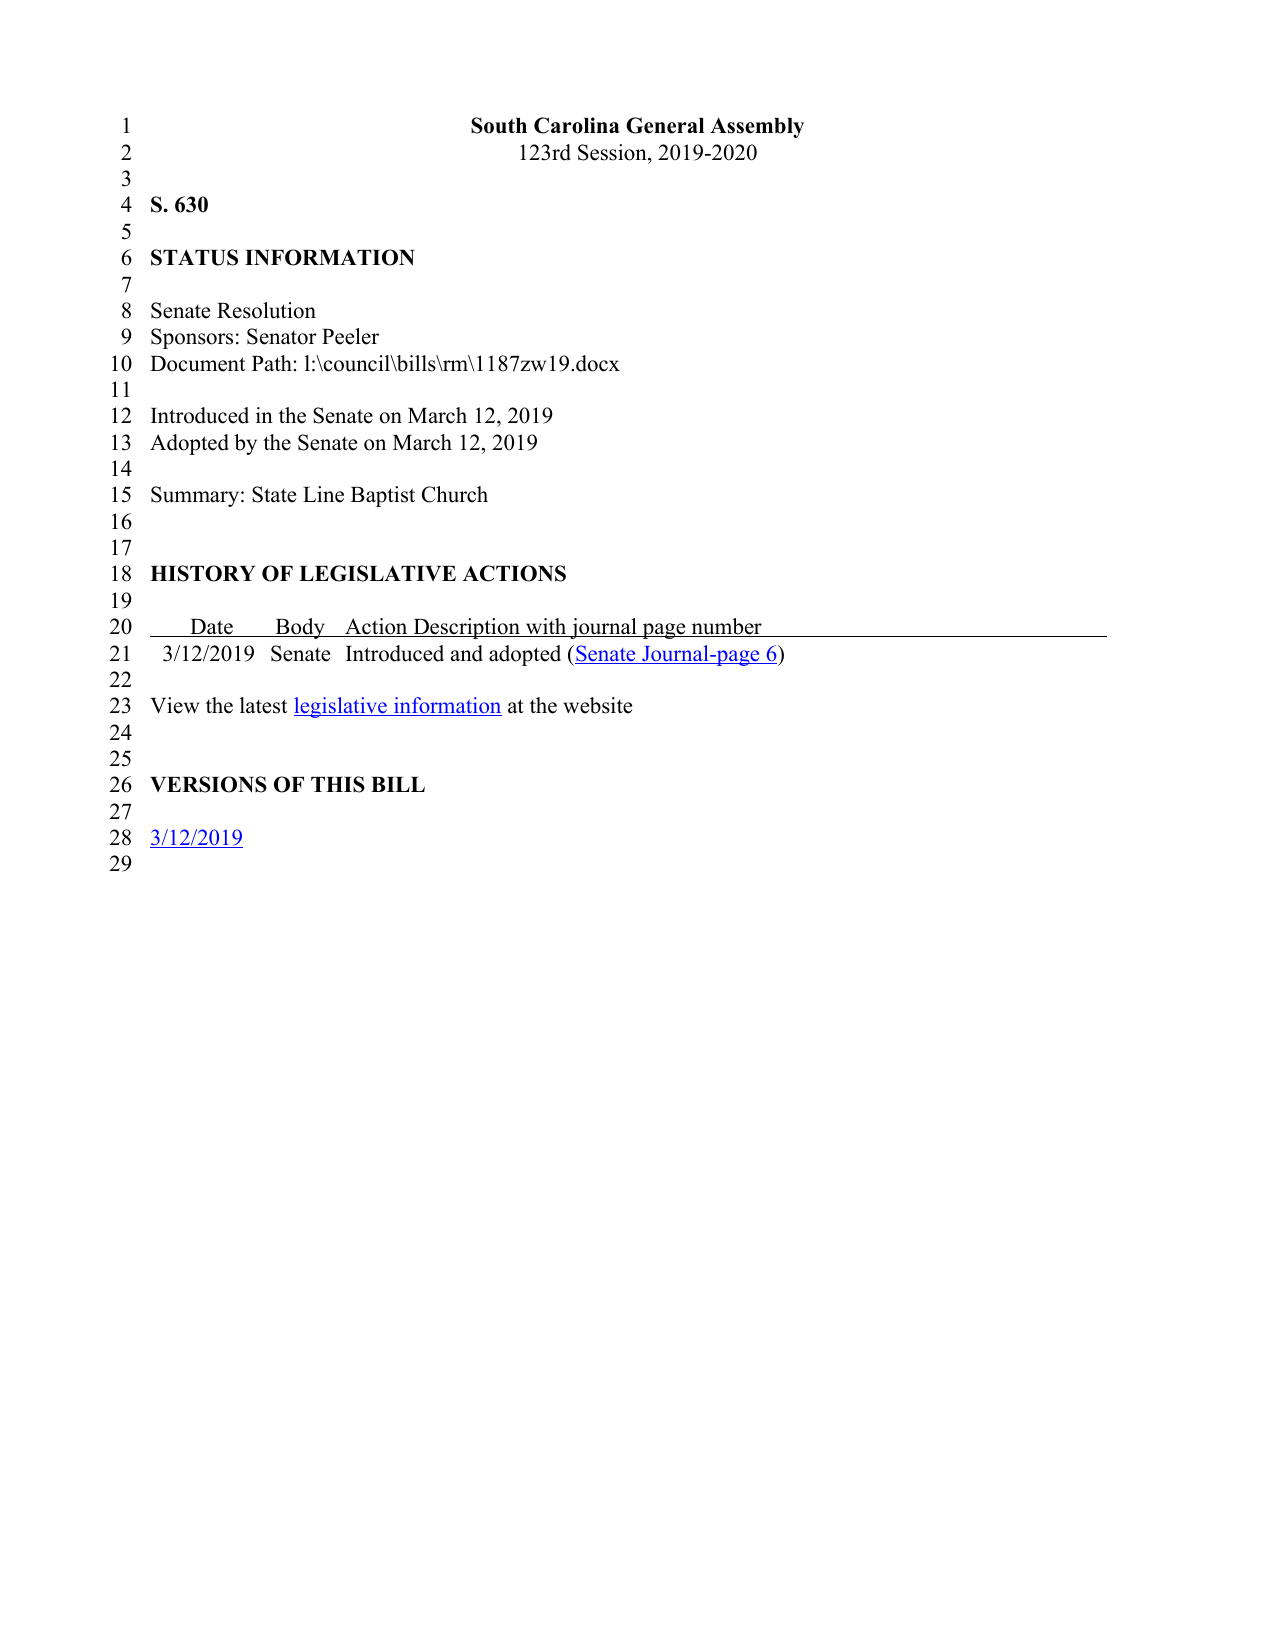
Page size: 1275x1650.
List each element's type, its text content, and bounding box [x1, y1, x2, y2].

text 3/12/2019 [150, 824, 1125, 850]
text 3/12/2019 Senate Introduced and adopted (Senate Journal-page 6) [150, 639, 1125, 666]
text VERSIONS OF THIS BILL [150, 771, 1125, 798]
text Adopted by the Senate on March 12, 2019 [150, 429, 1125, 455]
text Summary: State Line Baptist Church [150, 481, 1125, 508]
text View the latest legislative information at the website [150, 692, 1125, 719]
text Introduced in the Senate on March 12, 2019 [150, 402, 1125, 429]
text Date Body Action Description with journal page number [150, 613, 1125, 639]
text S. 630 [150, 192, 1125, 218]
text STATUS INFORMATION [150, 244, 1125, 271]
text Document Path: l:\council\bills\rm\1187zw19.docx [150, 350, 1125, 376]
text Senate Resolution [150, 297, 1125, 323]
text South Carolina General Assembly [150, 112, 1125, 139]
text Sponsors: Senator Peeler [150, 323, 1125, 350]
text HISTORY OF LEGISLATIVE ACTIONS [150, 561, 1125, 587]
text 123rd Session, 2019-2020 [150, 139, 1125, 165]
